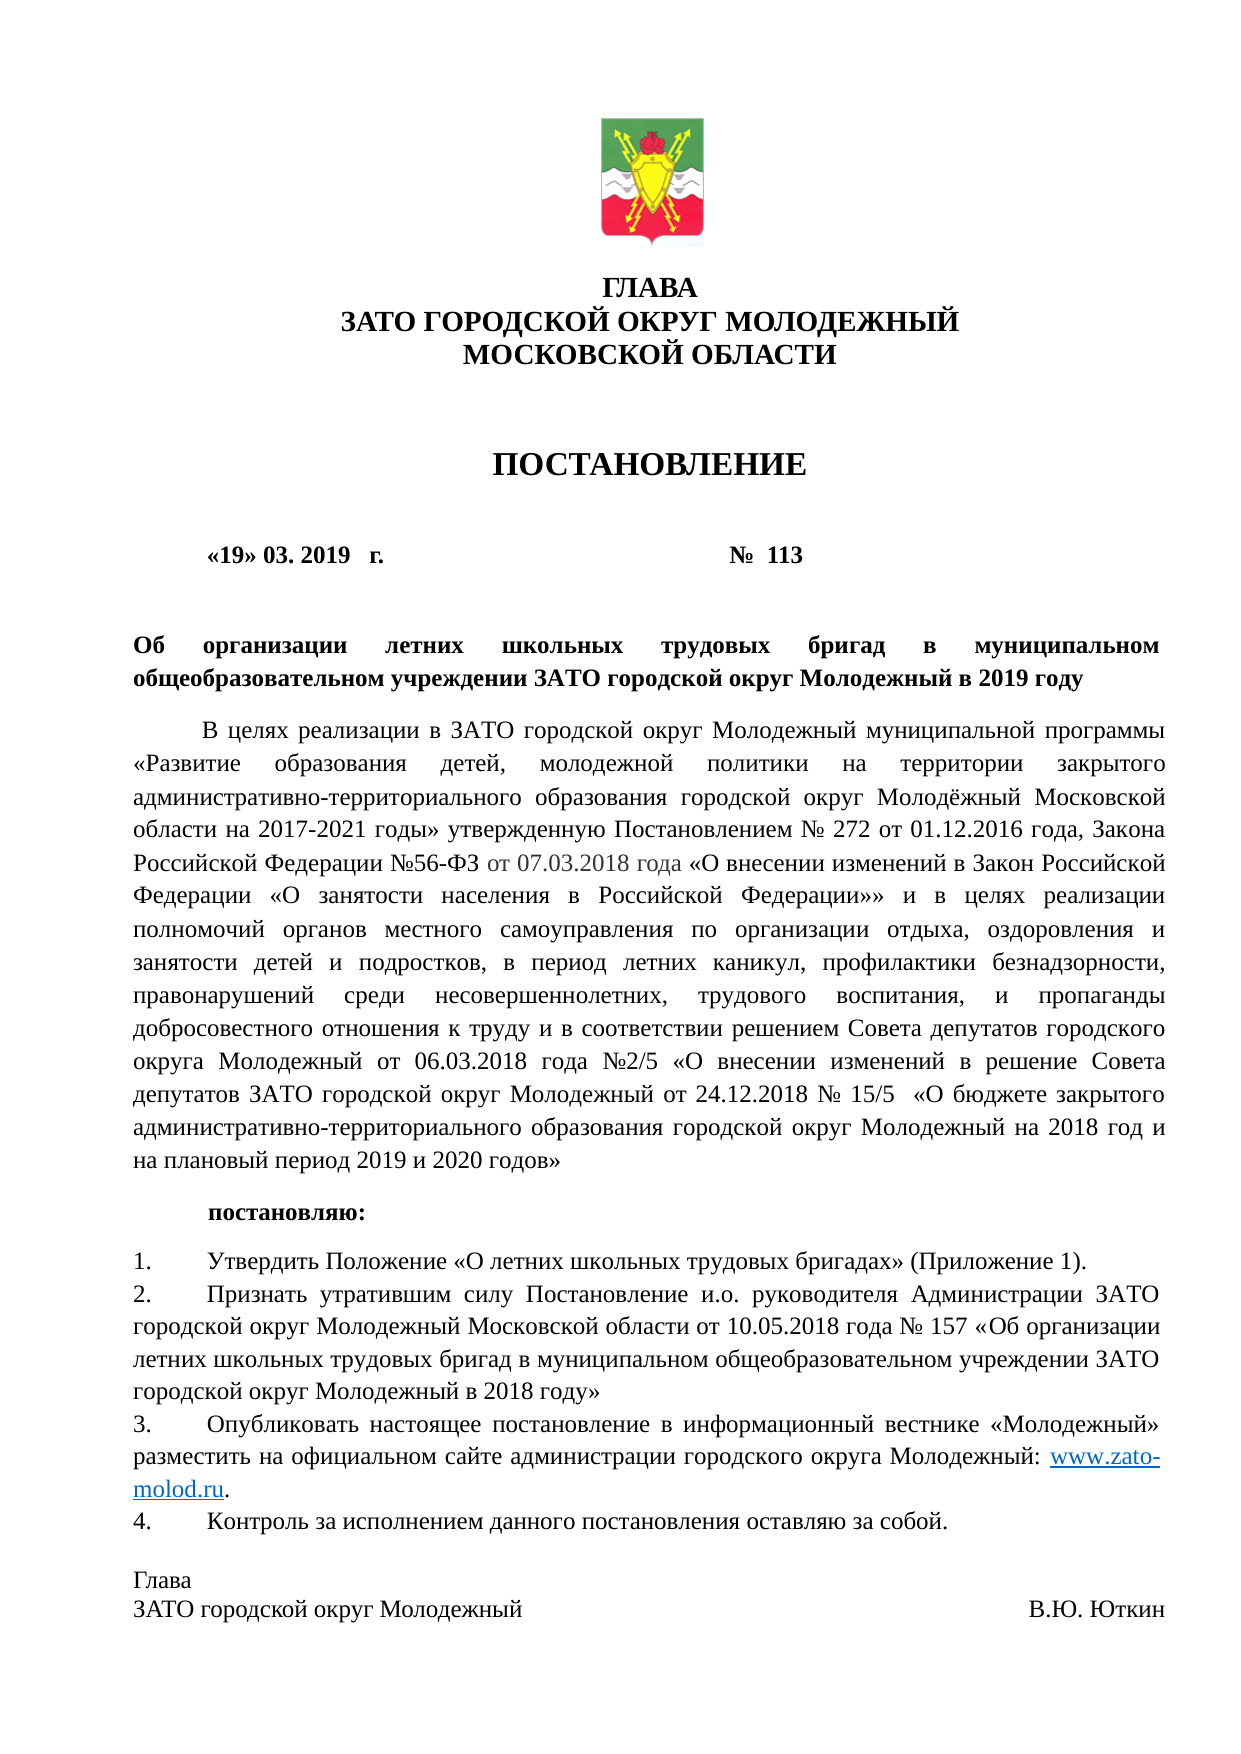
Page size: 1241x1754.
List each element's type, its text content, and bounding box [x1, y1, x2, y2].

text Об организации летних школьных трудовых бригад в муниципальном общеобразовательном учреждении ЗАТО городской округ Молодежный в 2019 году [133, 626, 1160, 693]
text «19» 03. 2019 г. № 113 [133, 540, 1167, 569]
list Признать утратившим силу Постановление и.о. руководителя Администрации ЗАТО городской округ Молодежный Московской области от 10.05.2018 года № 157 «Об организации летних школьных трудовых бригад в муниципальном общеобразовательном учреждении ЗАТО городской округ Молодежный в 2018 году» [133, 1276, 1160, 1406]
text ЗАТО ГОРОДСКОЙ ОКРУГ МОЛОДЕЖНЫЙ [133, 304, 1167, 337]
list Контроль за исполнением данного постановления оставляю за собой. [133, 1504, 1160, 1536]
text постановляю: [208, 1200, 1167, 1225]
text МОСКОВСКОЙ ОБЛАСТИ [133, 337, 1167, 371]
text ГЛАВА [133, 270, 1167, 304]
text Глава [133, 1565, 1167, 1594]
text ЗАТО городской округ Молодежный В.Ю. Юткин [133, 1594, 1167, 1622]
list Утвердить Положение «О летних школьных трудовых бригадах» (Приложение 1). [133, 1244, 1160, 1276]
list Опубликовать настоящее постановление в информационный вестнике «Молодежный» разместить на официальном сайте администрации городского округа Молодежный: www.zato-molod.ru. [133, 1406, 1160, 1504]
text ПОСТАНОВЛЕНИЕ [133, 444, 1167, 482]
picture [601, 118, 704, 247]
text В целях реализации в ЗАТО городской округ Молодежный муниципальной программы «Развитие образования детей, молодежной политики на территории закрытого административно-территориального образования городской округ Молодёжный Московской области на 2017-2021 годы» утвержденную Постановлением № 272 от 01.12.2016 года, Закона Российской Федерации №56-ФЗ от 07.03.2018 года «О внесении изменений в Закон Российской Федерации «О занятости населения в Российской Федерации»» и в целях реализации полномочий органов местного самоуправления по организации отдыха, оздоровления и занятости детей и подростков, в период летних каникул, профилактики безнадзорности, правонарушений среди несовершеннолетних, трудового воспитания, и пропаганды добросовестного отношения к труду и в соответствии решением Совета депутатов городского округа Молодежный от 06.03.2018 года №2/5 «О внесении изменений в решение Совета депутатов ЗАТО городской округ Молодежный от 24.12.2018 № 15/5 «О бюджете закрытого административно-территориального образования городской округ Молодежный на 2018 год и на плановый период 2019 и 2020 годов» [133, 712, 1167, 1175]
